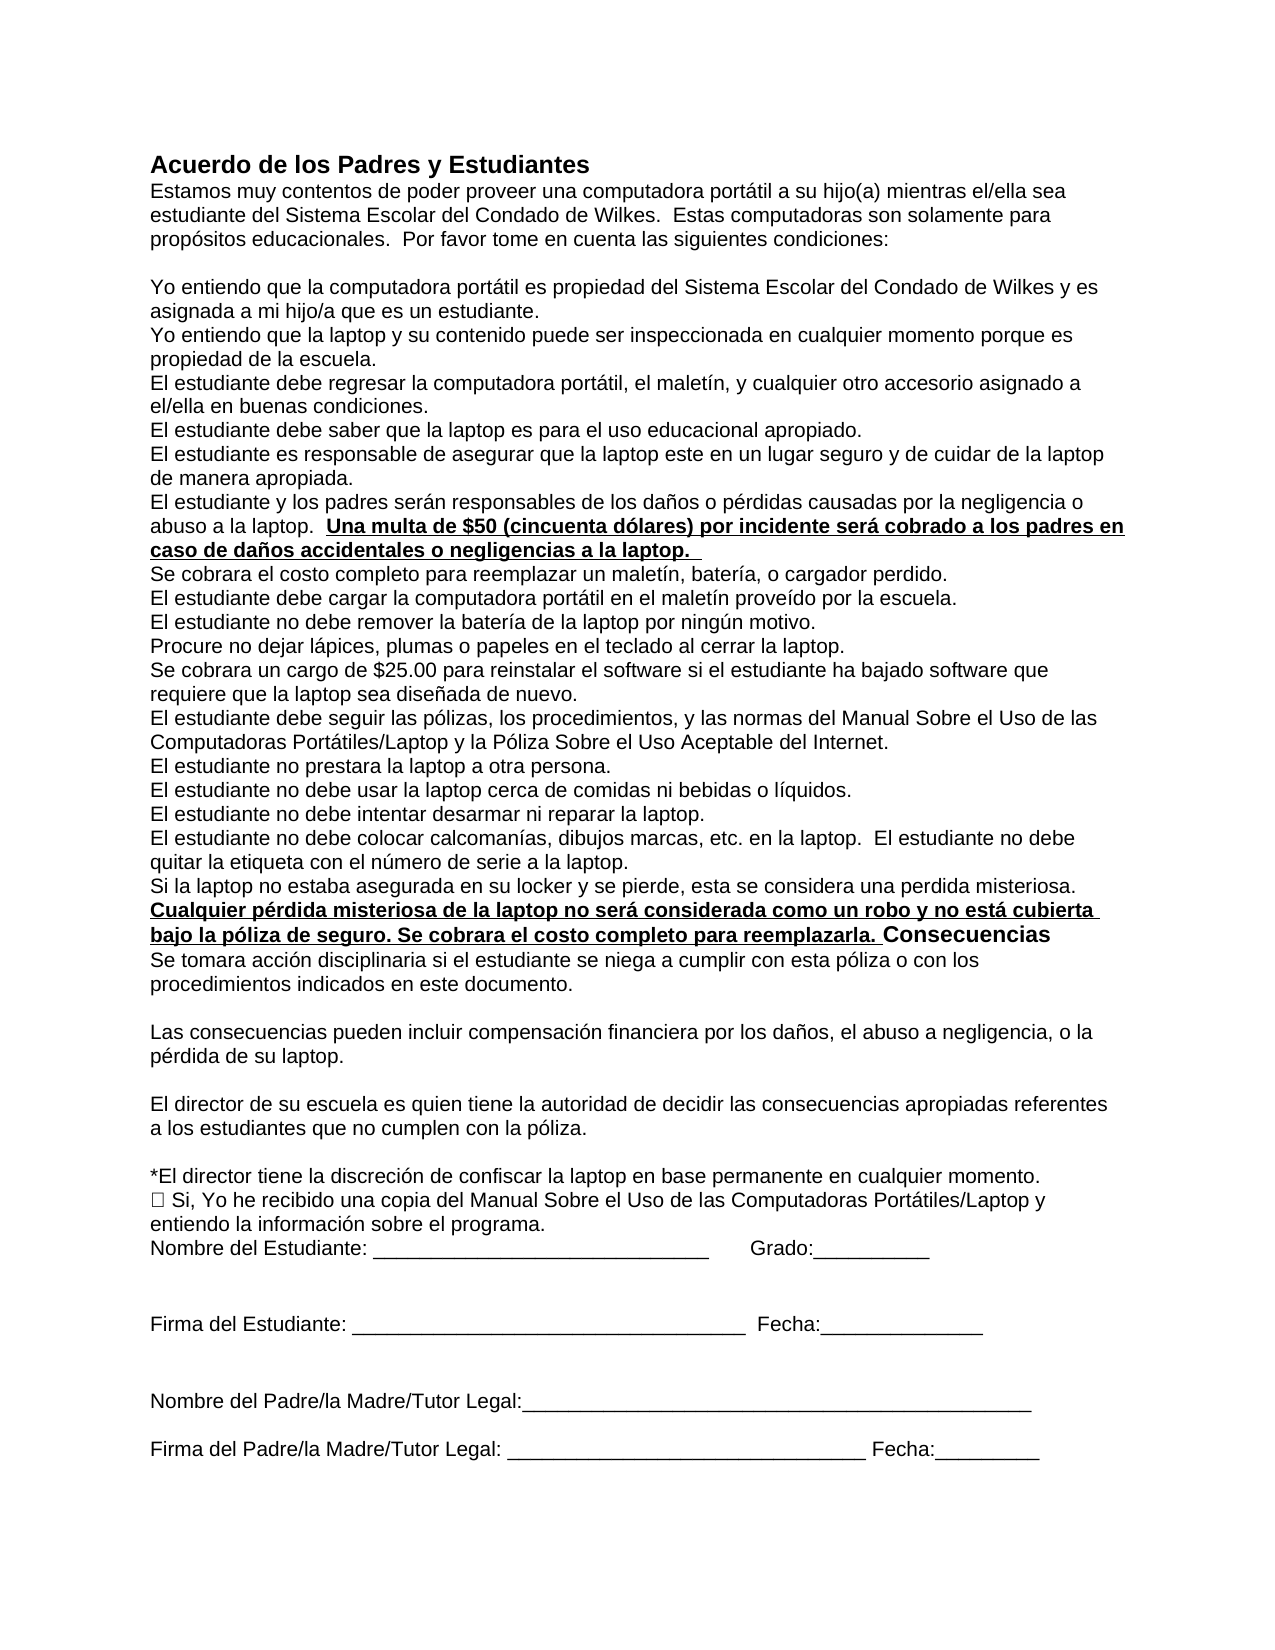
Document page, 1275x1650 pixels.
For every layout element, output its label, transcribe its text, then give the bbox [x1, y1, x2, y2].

text Nombre del Padre/la Madre/Tutor Legal:____________________________________________ [150, 1389, 1125, 1413]
text Yo entiendo que la computadora portátil es propiedad del Sistema Escolar del Condado de Wilkes y es asignada a mi hijo/a que es un estudiante. [150, 274, 1125, 322]
text 􀂆 Si, Yo he recibido una copia del Manual Sobre el Uso de las Computadoras Portátiles/Laptop y entiendo la información sobre el programa. [150, 1187, 1125, 1235]
text Procure no dejar lápices, plumas o papeles en el teclado al cerrar la laptop. [150, 634, 1125, 658]
text Firma del Padre/la Madre/Tutor Legal: _______________________________ Fecha:_________ [150, 1437, 1125, 1461]
text Yo entiendo que la laptop y su contenido puede ser inspeccionada en cualquier momento porque es propiedad de la escuela. [150, 322, 1125, 370]
text Se cobrara un cargo de $25.00 para reinstalar el software si el estudiante ha bajado software que requiere que la laptop sea diseñada de nuevo. [150, 658, 1125, 706]
text Estamos muy contentos de poder proveer una computadora portátil a su hijo(a) mientras el/ella sea estudiante del Sistema Escolar del Condado de Wilkes. Estas computadoras son solamente para propósitos educacionales. Por favor tome en cuenta las siguientes condiciones: [150, 179, 1125, 251]
text El estudiante no prestara la laptop a otra persona. [150, 754, 1125, 778]
text Las consecuencias pueden incluir compensación financiera por los daños, el abuso a negligencia, o la pérdida de su laptop. [150, 1020, 1125, 1068]
text El estudiante debe saber que la laptop es para el uso educacional apropiado. [150, 418, 1125, 442]
text Firma del Estudiante: __________________________________ Fecha:______________ [150, 1312, 1125, 1336]
text Se cobrara el costo completo para reemplazar un maletín, batería, o cargador perdido. [150, 562, 1125, 586]
text El estudiante no debe usar la laptop cerca de comidas ni bebidas o líquidos. [150, 778, 1125, 802]
text El estudiante debe regresar la computadora portátil, el maletín, y cualquier otro accesorio asignado a el/ella en buenas condiciones. [150, 370, 1125, 418]
text El estudiante y los padres serán responsables de los daños o pérdidas causadas por la negligencia o abuso a la laptop. Una multa de $50 (cincuenta dólares) por incidente será cobrado a los padres en caso de daños accidentales o negligencias a la laptop. [150, 490, 1125, 562]
text El director de su escuela es quien tiene la autoridad de decidir las consecuencias apropiadas referentes a los estudiantes que no cumplen con la póliza. [150, 1092, 1125, 1139]
text Se tomara acción disciplinaria si el estudiante se niega a cumplir con esta póliza o con los procedimientos indicados en este documento. [150, 948, 1125, 996]
text El estudiante no debe colocar calcomanías, dibujos marcas, etc. en la laptop. El estudiante no debe quitar la etiqueta con el número de serie a la laptop. [150, 826, 1125, 873]
text El estudiante es responsable de asegurar que la laptop este en un lugar seguro y de cuidar de la laptop de manera apropiada. [150, 442, 1125, 490]
text El estudiante no debe intentar desarmar ni reparar la laptop. [150, 802, 1125, 826]
text Nombre del Estudiante: _____________________________ Grado:__________ [150, 1235, 1125, 1259]
text Si la laptop no estaba asegurada en su locker y se pierde, esta se considera una perdida misteriosa. Cualquier pérdida misteriosa de la laptop no será considerada como un robo y no está cubierta bajo la póliza de seguro. Se cobrara el costo completo para reemplazarla. Consecuencias [150, 873, 1125, 948]
text El estudiante debe cargar la computadora portátil en el maletín proveído por la escuela. [150, 586, 1125, 610]
text El estudiante debe seguir las pólizas, los procedimientos, y las normas del Manual Sobre el Uso de las Computadoras Portátiles/Laptop y la Póliza Sobre el Uso Aceptable del Internet. [150, 706, 1125, 754]
text El estudiante no debe remover la batería de la laptop por ningún motivo. [150, 610, 1125, 634]
text Acuerdo de los Padres y Estudiantes [150, 150, 1125, 179]
text *El director tiene la discreción de confiscar la laptop en base permanente en cualquier momento. [150, 1163, 1125, 1187]
